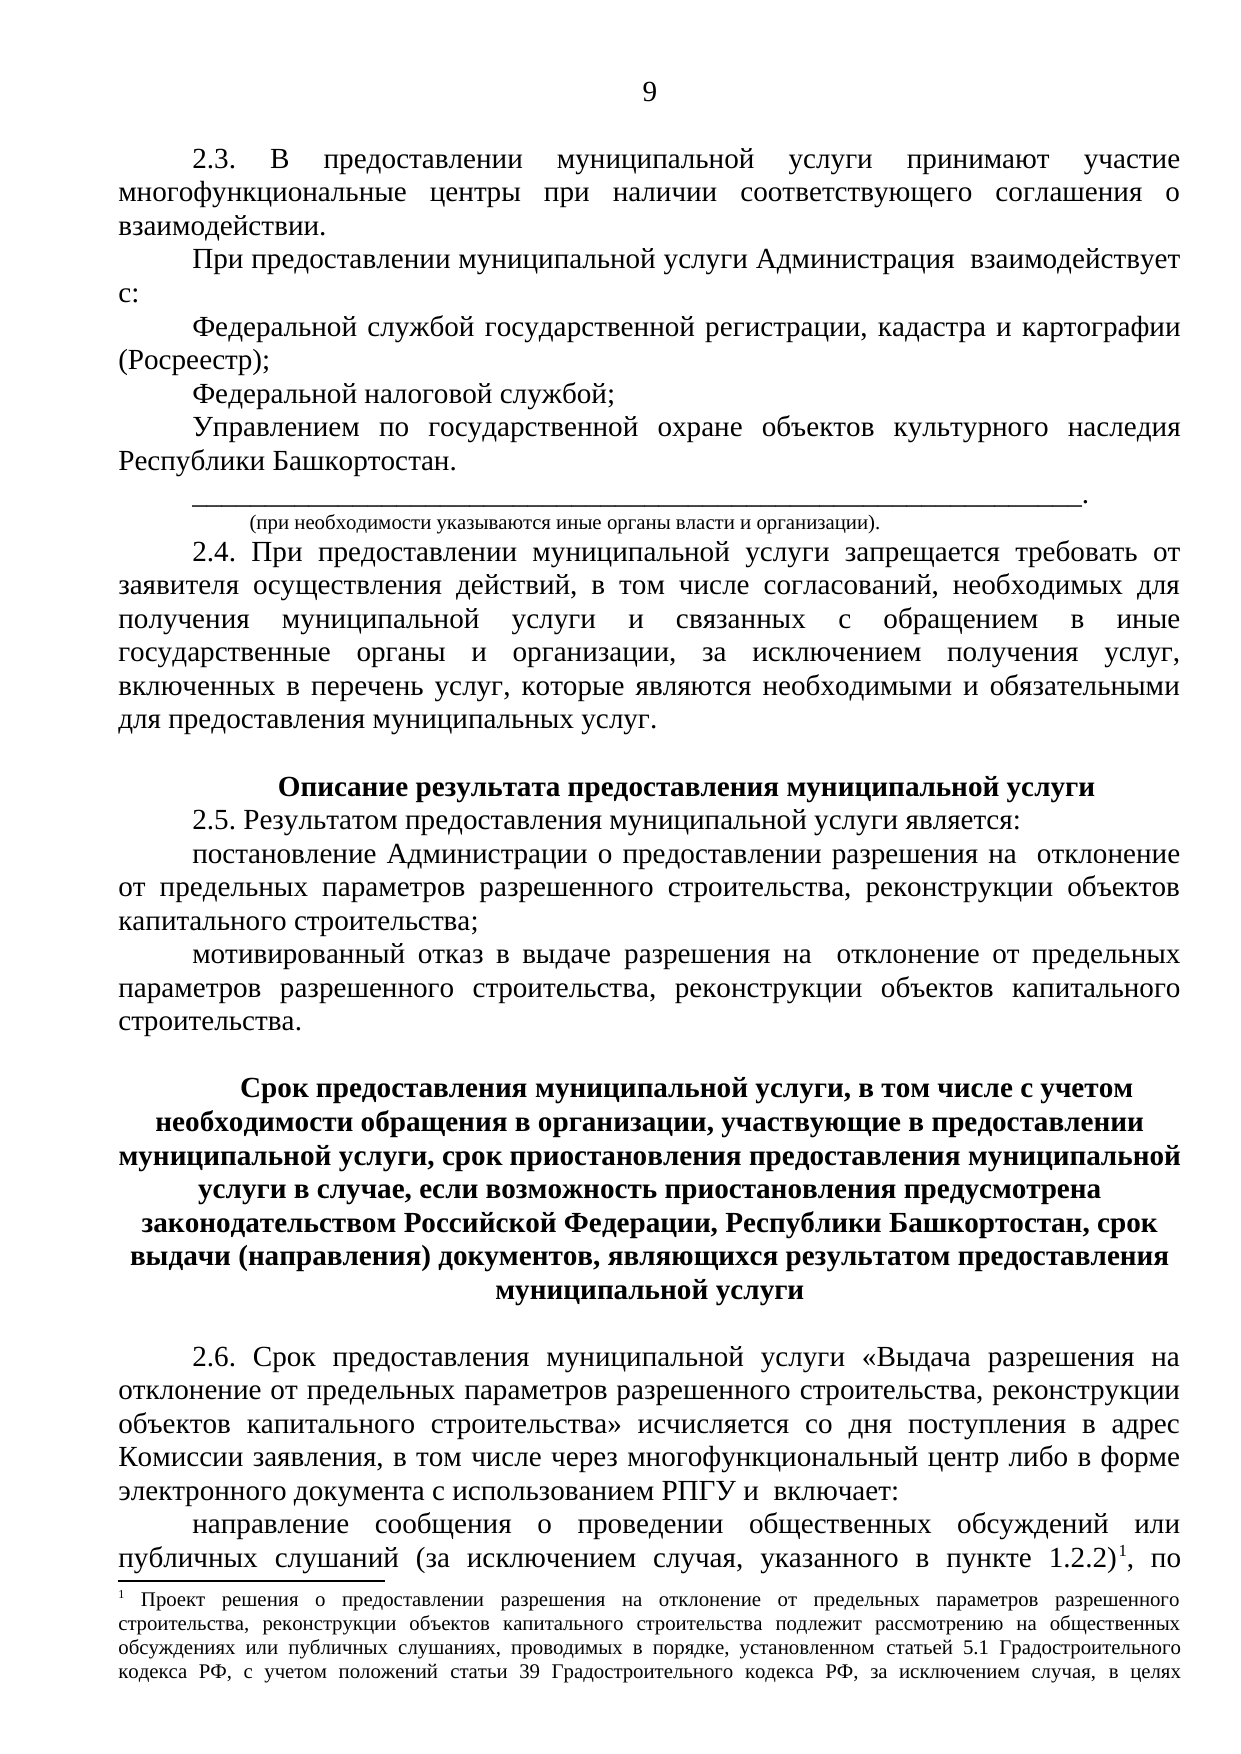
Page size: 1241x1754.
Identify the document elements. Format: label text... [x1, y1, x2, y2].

text 2.4. При предоставлении муниципальной услуги запрещается требовать от заявителя осуществления действий, в том числе согласований, необходимых для получения муниципальной услуги и связанных с обращением в иные государственные органы и организации, за исключением получения услуг, включенных в перечень услуг, которые являются необходимыми и обязательными для предоставления муниципальных услуг. [118, 534, 1181, 735]
text При предоставлении муниципальной услуги Администрация взаимодействует с: [118, 242, 1181, 309]
text Федеральной налоговой службой; [118, 376, 1181, 409]
text _____________________________________________________________. [118, 476, 1181, 510]
text Описание результата предоставления муниципальной услуги [118, 769, 1181, 802]
text мотивированный отказ в выдаче разрешения на отклонение от предельных параметров разрешенного строительства, реконструкции объектов капитального строительства. [118, 936, 1181, 1037]
text 2.6. Срок предоставления муниципальной услуги «Выдача разрешения на отклонение от предельных параметров разрешенного строительства, реконструкции объектов капитального строительства» исчисляется со дня поступления в адрес Комиссии заявления, в том числе через многофункциональный центр либо в форме электронного документа с использованием РПГУ и включает: [118, 1339, 1181, 1507]
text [118, 1507, 1181, 1574]
text (при необходимости указываются иные органы власти и организации). [118, 510, 1181, 534]
text Федеральной службой государственной регистрации, кадастра и картографии (Росреестр); [118, 309, 1181, 376]
text постановление Администрации о предоставлении разрешения на отклонение от предельных параметров разрешенного строительства, реконструкции объектов капитального строительства; [118, 836, 1181, 936]
text 2.3. В предоставлении муниципальной услуги принимают участие многофункциональные центры при наличии соответствующего соглашения о взаимодействии. [118, 141, 1181, 242]
text Срок предоставления муниципальной услуги, в том числе с учетом необходимости обращения в организации, участвующие в предоставлении муниципальной услуги, срок приостановления предоставления муниципальной услуги в случае, если возможность приостановления предусмотрена законодательством Российской Федерации, Республики Башкортостан, срок выдачи (направления) документов, являющихся результатом предоставления муниципальной услуги [118, 1071, 1181, 1305]
text Управлением по государственной охране объектов культурного наследия Республики Башкортостан. [118, 409, 1181, 476]
text 2.5. Результатом предоставления муниципальной услуги является: [118, 802, 1181, 836]
